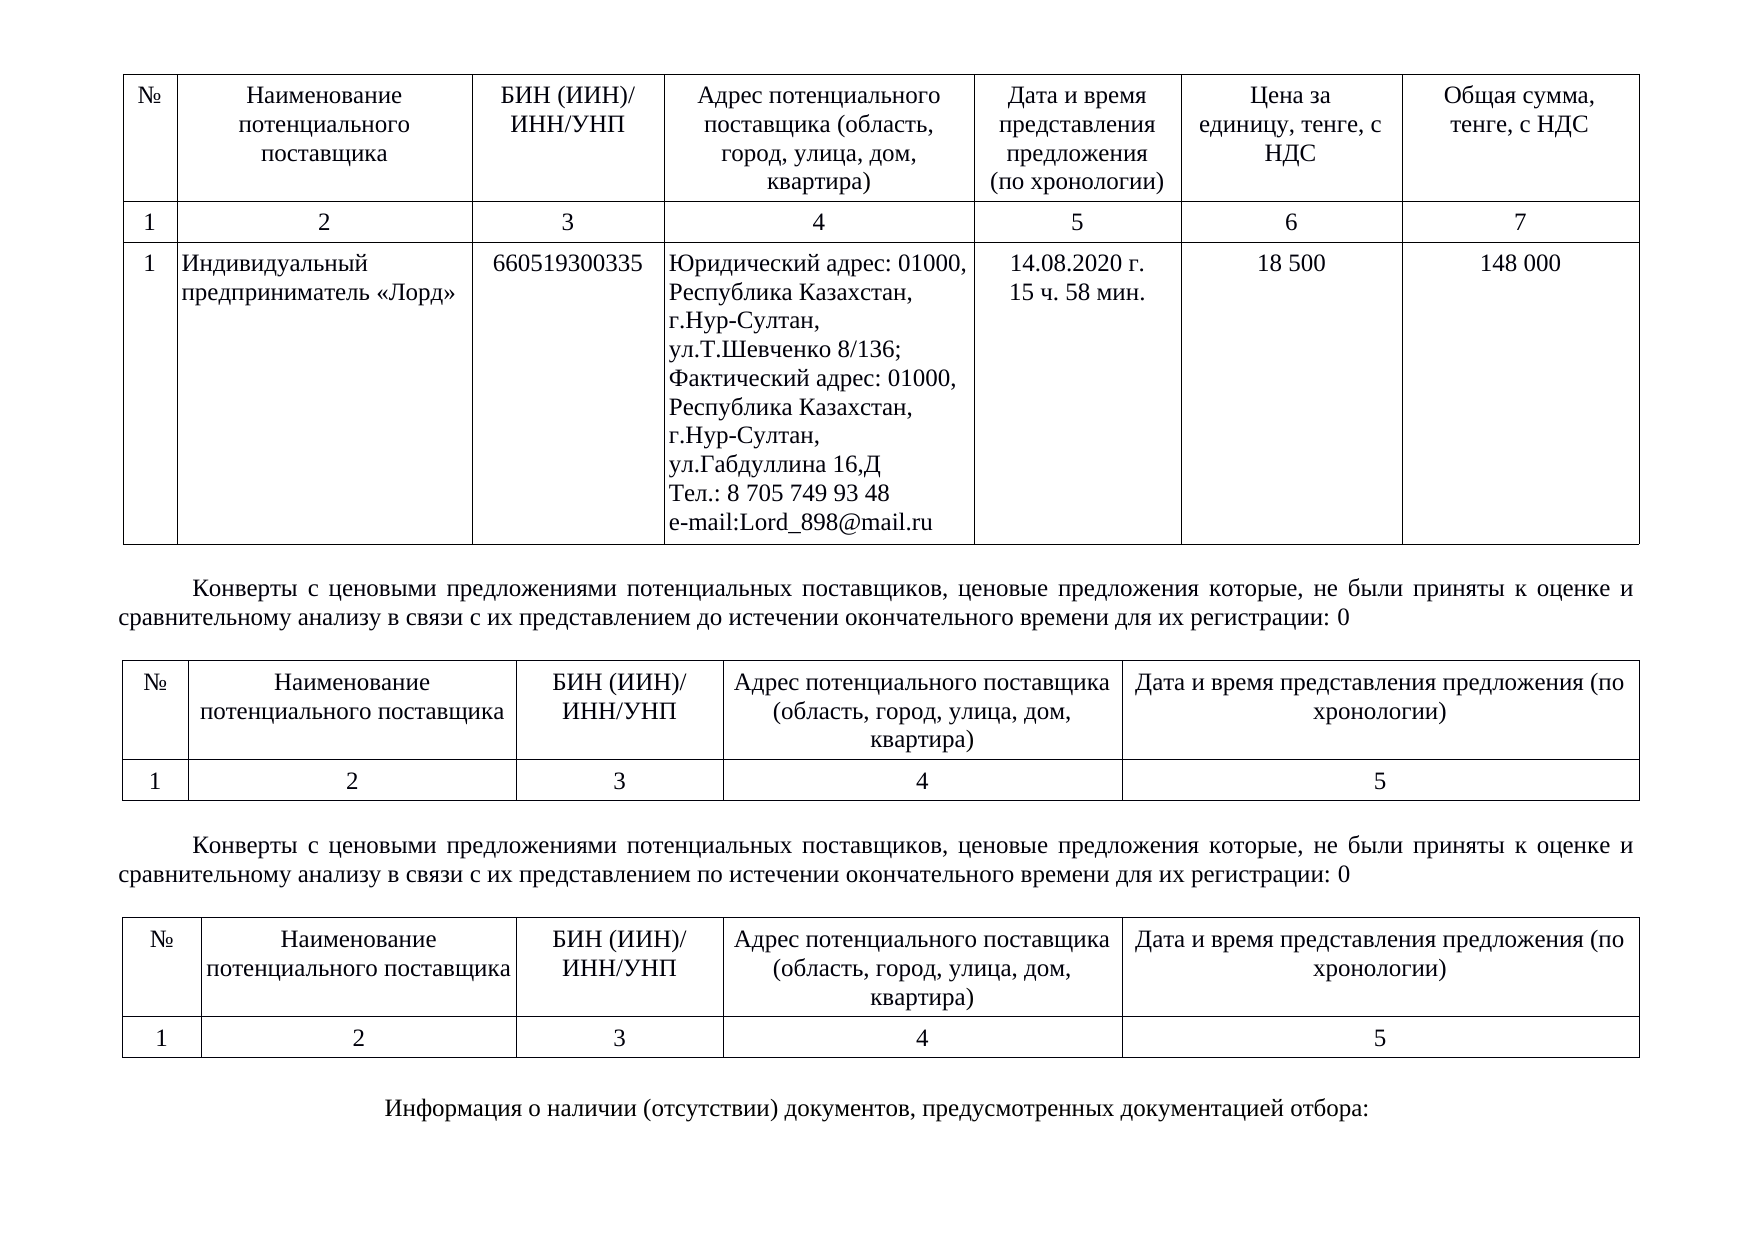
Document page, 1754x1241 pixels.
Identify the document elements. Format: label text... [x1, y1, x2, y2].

table_header № [123, 661, 188, 759]
table_cell 7 [1403, 202, 1639, 242]
table_cell 2 [202, 1017, 516, 1057]
table_cell 660519300335 [473, 243, 664, 544]
table_header Наименование потенциального поставщика [189, 661, 516, 759]
table_cell 4 [724, 760, 1122, 800]
table_cell 4 [724, 1017, 1122, 1057]
table_header Дата и время представления предложения (по хронологии) [1123, 661, 1639, 759]
table_cell 5 [975, 202, 1181, 242]
table_header Адрес потенциального поставщика (область, город, улица, дом, квартира) [724, 918, 1122, 1016]
table_header Дата и время представления предложения (по хронологии) [1123, 918, 1639, 1016]
table_header БИН (ИИН)/ ИНН/УНП [517, 918, 723, 1016]
table_cell 5 [1123, 1017, 1639, 1057]
table_cell 1 [123, 1017, 201, 1057]
table_cell 1 [123, 760, 188, 800]
table_header № [123, 918, 201, 1016]
table_header Дата и время представления предложения (по хронологии) [975, 75, 1181, 201]
table_header БИН (ИИН)/ ИНН/УНП [517, 661, 723, 759]
table_cell 4 [665, 202, 974, 242]
table_cell Юридический адрес: 01000, Республика Казахстан, г.Нур-Султан, ул.Т.Шевченко 8/136; Фактический адрес: 01000, Республика Казахстан, г.Нур-Султан, ул.Габдуллина 16,Д Тел.: 8 705 749 93 48 e-mail:Lord_898@mail.ru [665, 243, 974, 544]
text Конверты с ценовыми предложениями потенциальных поставщиков, ценовые предложения которые, не были приняты к оценке и сравнительному анализу в связи с их представлением по истечении окончательного времени для их регистрации: 0 [118, 830, 1636, 888]
table_cell 2 [178, 202, 472, 242]
table_cell Индивидуальный предприниматель «Лорд» [178, 243, 472, 544]
table_header Цена за единицу, тенге, с НДС [1182, 75, 1402, 201]
table_cell 18 500 [1182, 243, 1402, 544]
table_header Общая сумма, тенге, с НДС [1403, 75, 1639, 201]
table_header Адрес потенциального поставщика (область, город, улица, дом, квартира) [724, 661, 1122, 759]
table_cell 1 [124, 243, 177, 544]
table_header БИН (ИИН)/ ИНН/УНП [473, 75, 664, 201]
table_cell 3 [517, 760, 723, 800]
table_header Наименование потенциального поставщика [202, 918, 516, 1016]
table_header Адрес потенциального поставщика (область, город, улица, дом, квартира) [665, 75, 974, 201]
table_cell 3 [473, 202, 664, 242]
table_cell 2 [189, 760, 516, 800]
table_cell 148 000 [1403, 243, 1639, 544]
text Конверты с ценовыми предложениями потенциальных поставщиков, ценовые предложения которые, не были приняты к оценке и сравнительному анализу в связи с их представлением до истечении окончательного времени для их регистрации: 0 [118, 573, 1636, 631]
text Информация о наличии (отсутствии) документов, предусмотренных документацией отбора: [118, 1093, 1636, 1122]
table_header Наименование потенциального поставщика [178, 75, 472, 201]
table_cell 1 [124, 202, 177, 242]
table_cell 6 [1182, 202, 1402, 242]
table_cell 5 [1123, 760, 1639, 800]
table_cell 14.08.2020 г. 15 ч. 58 мин. [975, 243, 1181, 544]
table_header № [124, 75, 177, 201]
table_cell 3 [517, 1017, 723, 1057]
